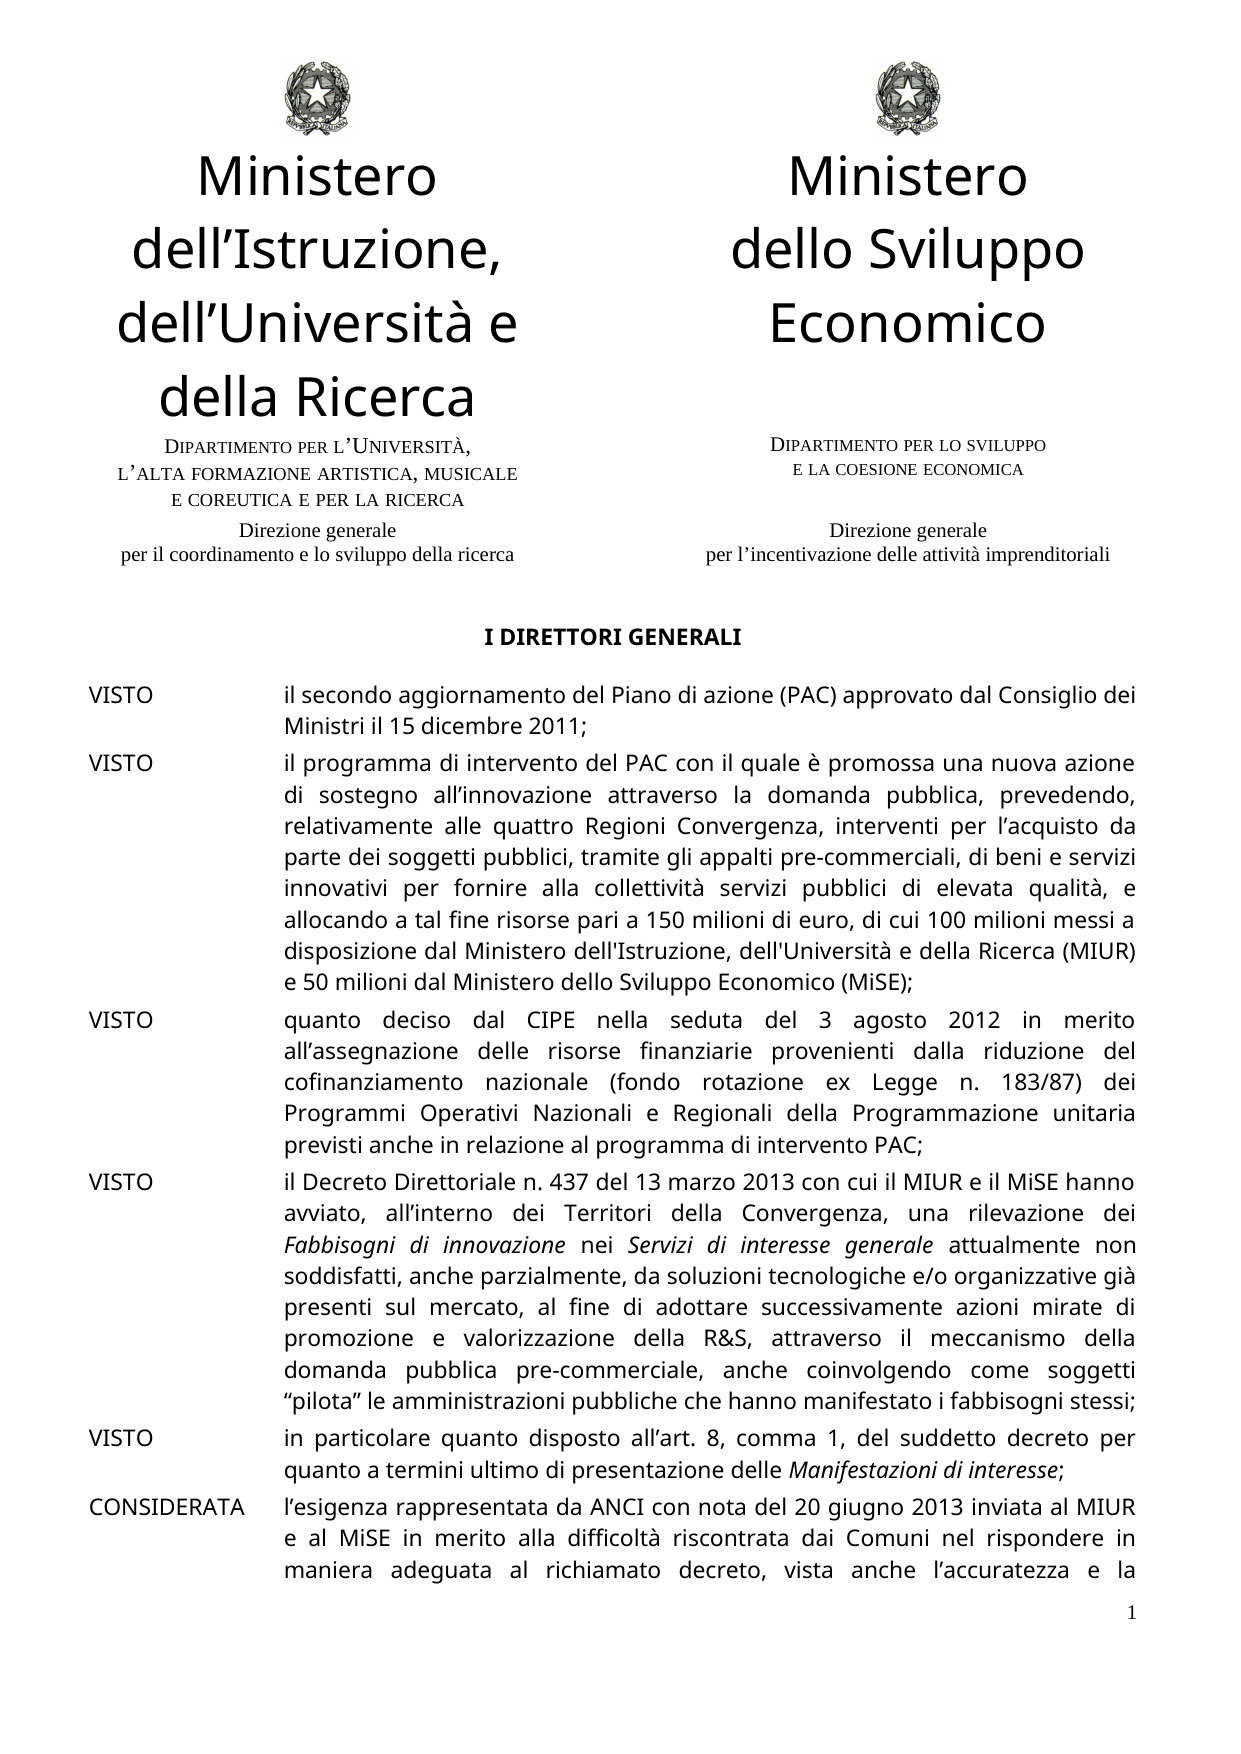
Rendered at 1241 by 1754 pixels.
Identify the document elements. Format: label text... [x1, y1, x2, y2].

text VISTO quanto deciso dal CIPE nella seduta del 3 agosto 2012 in merito all’assegnazione delle risorse finanziarie provenienti dalla riduzione del cofinanziamento nazionale (fondo rotazione ex Legge n. 183/87) dei Programmi Operativi Nazionali e Regionali della Programmazione unitaria previsti anche in relazione al programma di intervento PAC; [89, 1004, 1137, 1160]
subtitle I DIRETTORI GENERALI [89, 621, 1137, 652]
text VISTO il secondo aggiornamento del Piano di azione (PAC) approvato dal Consiglio dei Ministri il 15 dicembre 2011; [89, 679, 1137, 741]
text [89, 1491, 1137, 1585]
picture [872, 59, 944, 138]
text VISTO in particolare quanto disposto all’art. 8, comma 1, del suddetto decreto per quanto a termini ultimo di presentazione delle Manifestazioni di interesse; [89, 1422, 1137, 1485]
text VISTO il programma di intervento del PAC con il quale è promossa una nuova azione di sostegno all’innovazione attraverso la domanda pubblica, prevedendo, relativamente alle quattro Regioni Convergenza, interventi per l’acquisto da parte dei soggetti pubblici, tramite gli appalti pre-commerciali, di beni e servizi innovativi per fornire alla collettività servizi pubblici di elevata qualità, e allocando a tal fine risorse pari a 150 milioni di euro, di cui 100 milioni messi a disposizione dal Ministero dell'Istruzione, dell'Università e della Ricerca (MIUR) e 50 milioni dal Ministero dello Sviluppo Economico (MiSE); [89, 747, 1137, 997]
text VISTO il Decreto Direttoriale n. 437 del 13 marzo 2013 con cui il MIUR e il MiSE hanno avviato, all’interno dei Territori della Convergenza, una rilevazione dei Fabbisogni di innovazione nei Servizi di interesse generale attualmente non soddisfatti, anche parzialmente, da soluzioni tecnologiche e/o organizzative già presenti sul mercato, al fine di adottare successivamente azioni mirate di promozione e valorizzazione della R&S, attraverso il meccanismo della domanda pubblica pre-commerciale, anche coinvolgendo come soggetti “pilota” le amministrazioni pubbliche che hanno manifestato i fabbisogni stessi; [89, 1166, 1137, 1416]
picture [281, 59, 354, 138]
